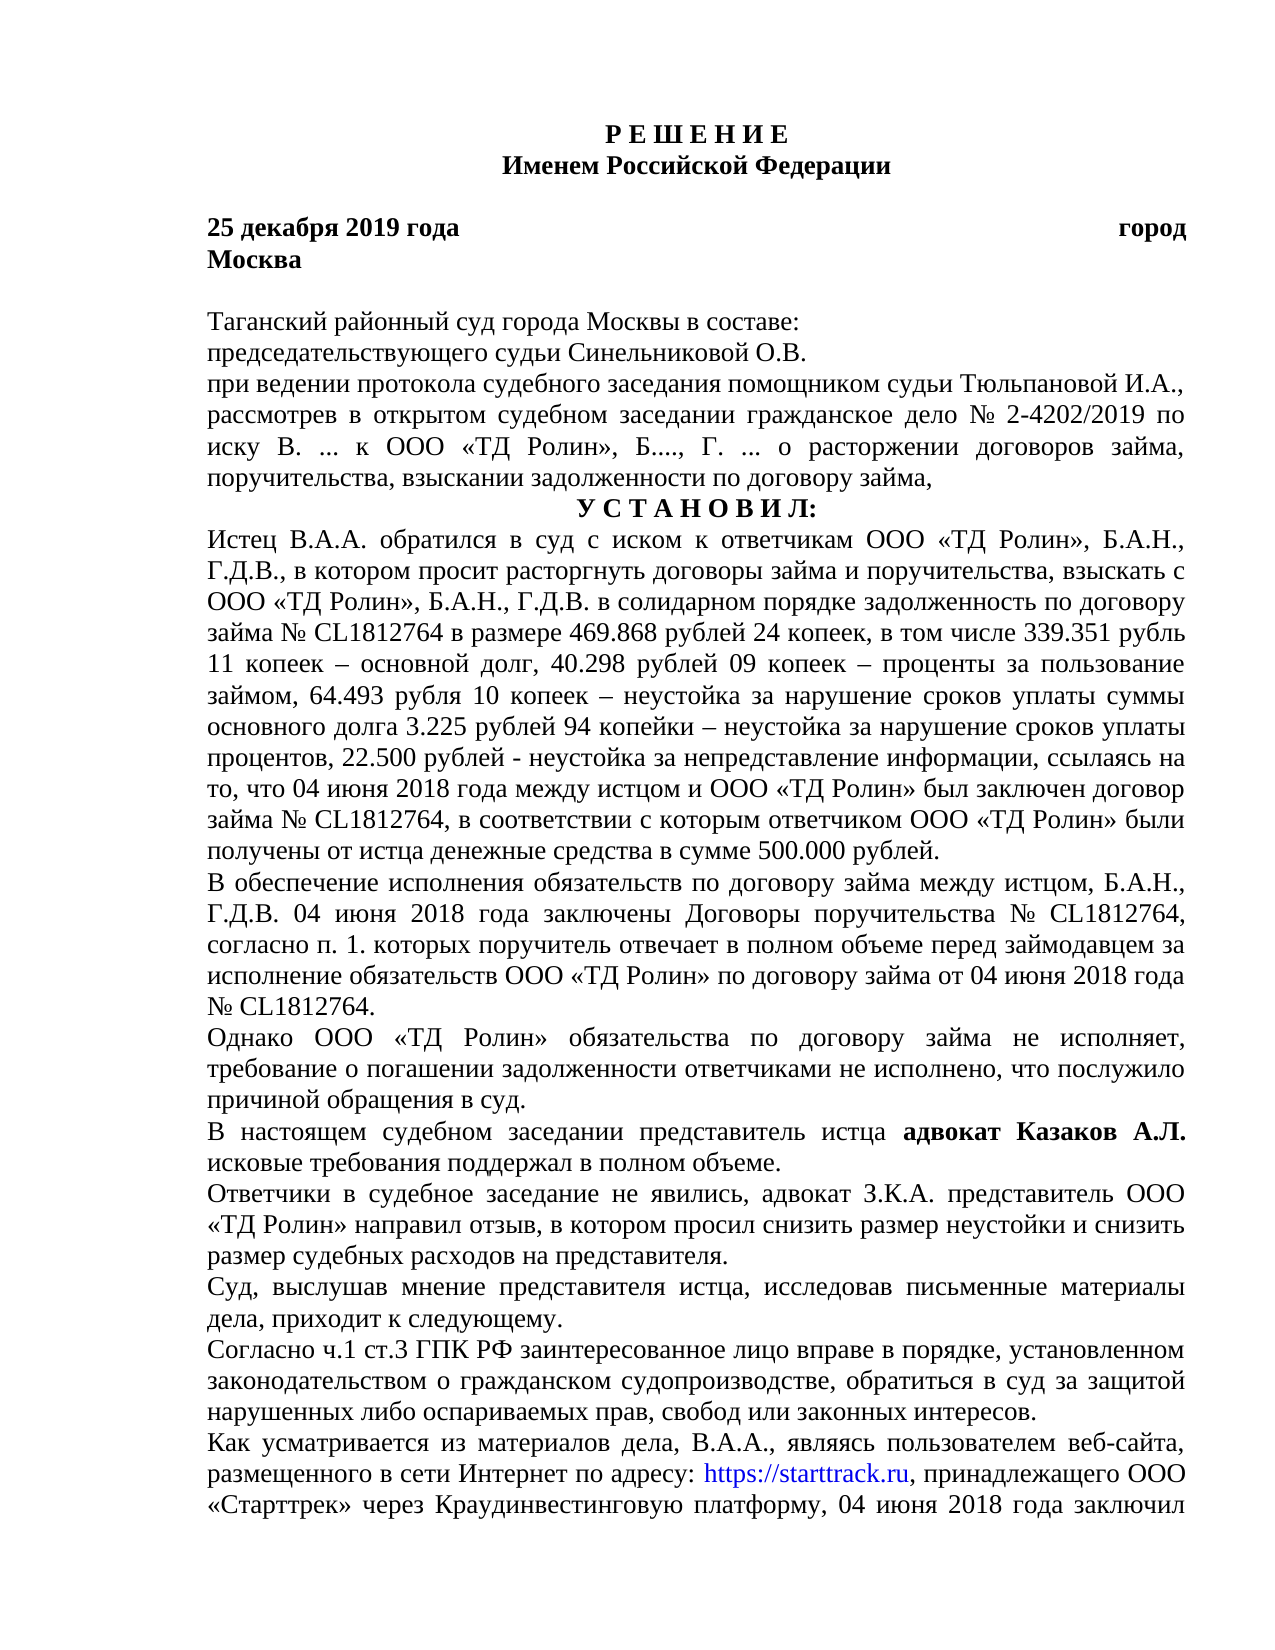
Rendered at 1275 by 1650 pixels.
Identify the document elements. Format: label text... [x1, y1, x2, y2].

text Таганский районный суд города Москвы в составе: [207, 305, 1186, 336]
text при ведении протокола судебного заседания помощником судьи Тюльпановой И.А., [207, 367, 1186, 398]
text Ответчики в судебное заседание не явились, адвокат З.К.А. представитель ООО «ТД Ролин» направил отзыв, в котором просил снизить размер неустойки и снизить размер судебных расходов на представителя. [207, 1177, 1186, 1271]
text У С Т А Н О В И Л: [207, 492, 1186, 523]
text председательствующего судьи Синельниковой О.В. [207, 336, 1186, 367]
text В настоящем судебном заседании представитель истца адвокат Казаков А.Л. исковые требования поддержал в полном объеме. [207, 1115, 1186, 1177]
text Суд, выслушав мнение представителя истца, исследовав письменные материалы дела, приходит к следующему. [207, 1271, 1186, 1333]
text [207, 1426, 1186, 1520]
text Истец В.А.А. обратился в суд с иском к ответчикам ООО «ТД Ролин», Б.А.Н., Г.Д.В., в котором просит расторгнуть договоры займа и поручительства, взыскать с ООО «ТД Ролин», Б.А.Н., Г.Д.В. в солидарном порядке задолженность по договору займа № CL1812764 в размере 469.868 рублей 24 копеек, в том числе 339.351 рубль 11 копеек – основной долг, 40.298 рублей 09 копеек – проценты за пользование займом, 64.493 рубля 10 копеек – неустойка за нарушение сроков уплаты суммы основного долга 3.225 рублей 94 копейки – неустойка за нарушение сроков уплаты процентов, 22.500 рублей - неустойка за непредставление информации, ссылаясь на то, что 04 июня 2018 года между истцом и ООО «ТД Ролин» был заключен договор займа № CL1812764, в соответствии с которым ответчиком ООО «ТД Ролин» были получены от истца денежные средства в сумме 500.000 рублей. [207, 523, 1186, 866]
text 25 декабря 2019 года город Москва [207, 212, 1186, 274]
text Р Е Ш Е Н И Е [207, 118, 1186, 149]
text В обеспечение исполнения обязательств по договору займа между истцом, Б.А.Н., Г.Д.В. 04 июня 2018 года заключены Договоры поручительства № CL1812764, согласно п. 1. которых поручитель отвечает в полном объеме перед займодавцем за исполнение обязательств ООО «ТД Ролин» по договору займа от 04 июня 2018 года № CL1812764. [207, 866, 1186, 1021]
text рассмотрев в открытом судебном заседании гражданское дело № 2-4202/2019 по иску В. ... к ООО «ТД Ролин», Б...., Г. ... о расторжении договоров займа, поручительства, взыскании задолженности по договору займа, [207, 398, 1186, 492]
text Согласно ч.1 ст.3 ГПК РФ заинтересованное лицо вправе в порядке, установленном законодательством о гражданском судопроизводстве, обратиться в суд за защитой нарушенных либо оспариваемых прав, свобод или законных интересов. [207, 1333, 1186, 1426]
text Однако ООО «ТД Ролин» обязательства по договору займа не исполняет, требование о погашении задолженности ответчиками не исполнено, что послужило причиной обращения в суд. [207, 1021, 1186, 1115]
text Именем Российской Федерации [207, 149, 1186, 180]
